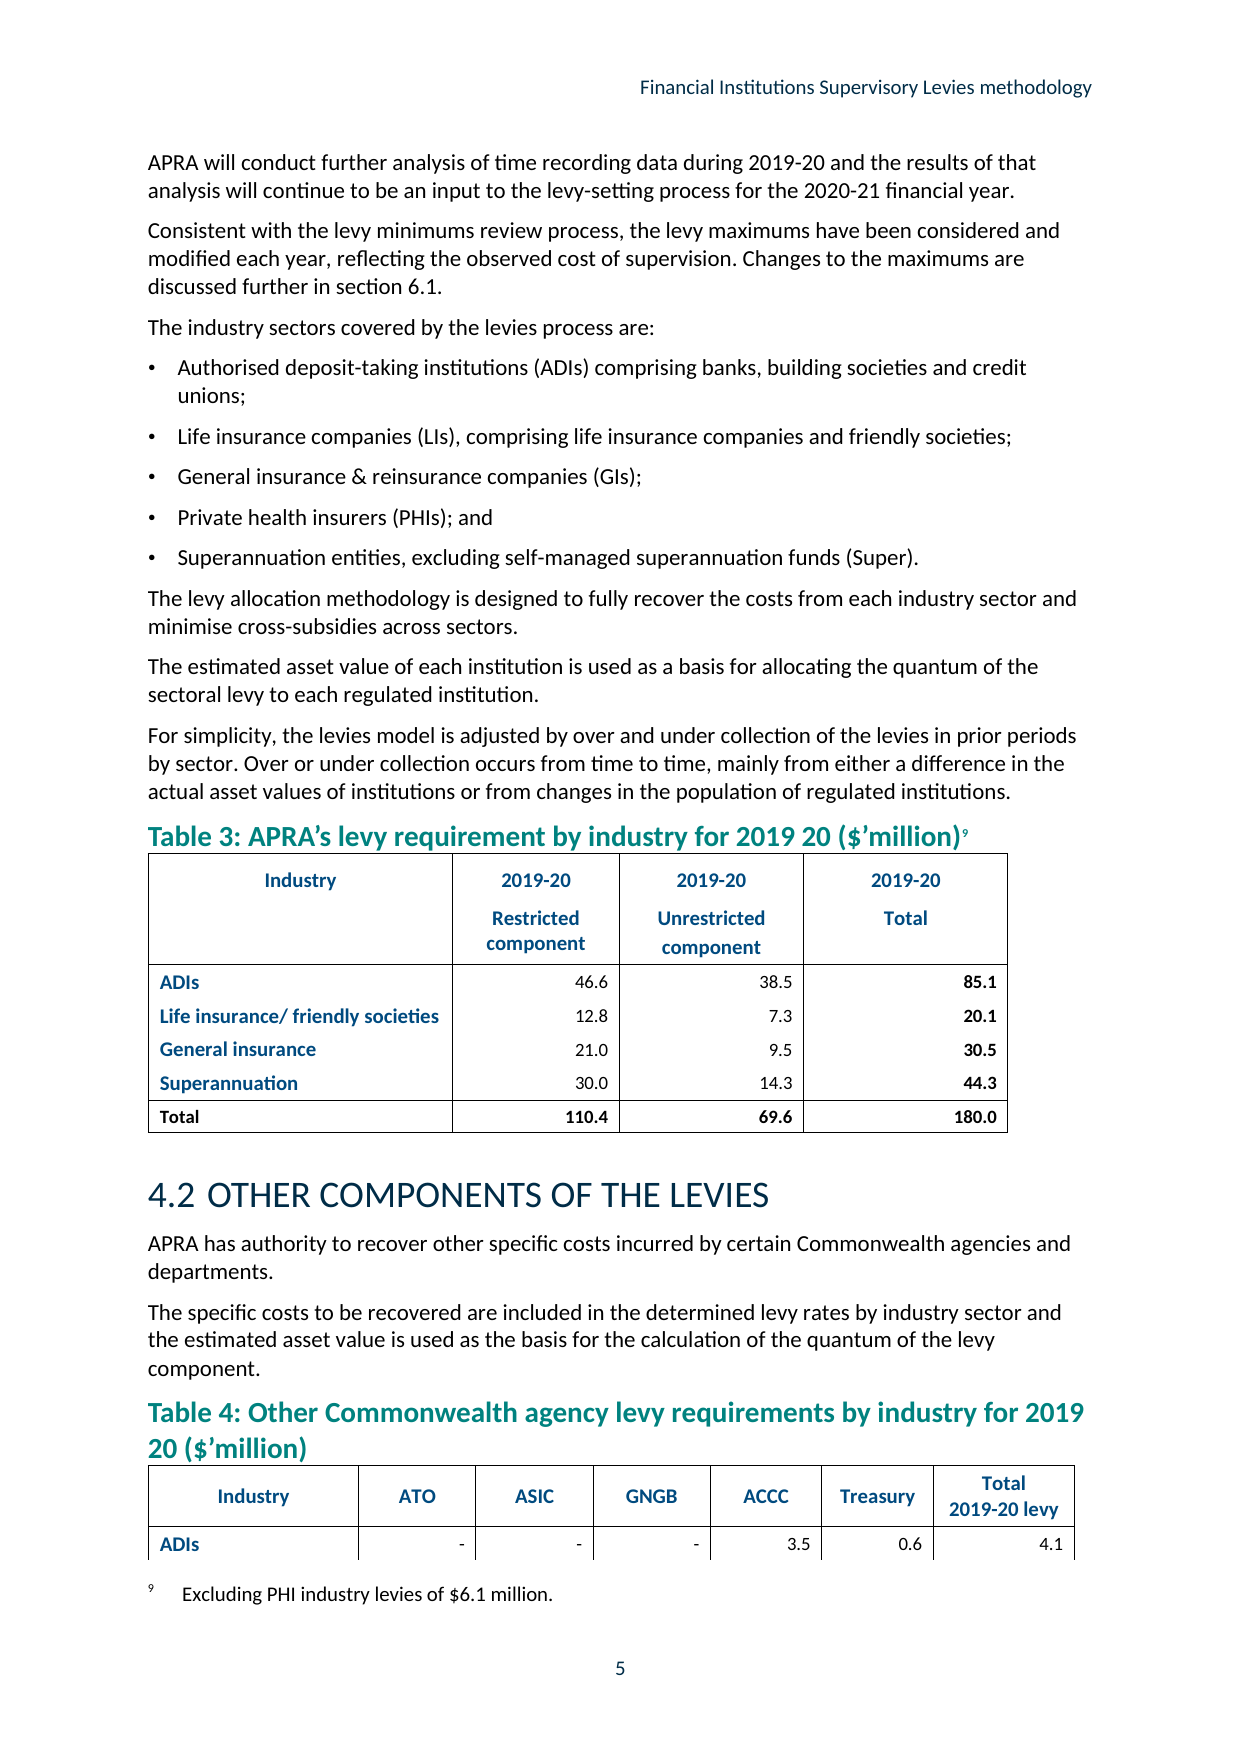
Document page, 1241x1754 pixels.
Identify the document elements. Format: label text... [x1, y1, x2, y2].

table_cell ADIs [149, 965, 452, 999]
subtitle OTHER COMPONENTS OF THE LEVIES [148, 1171, 1092, 1217]
text Authorised deposit-taking institutions (ADIs) comprising banks, building societies and credit unions; [148, 353, 1092, 409]
table_cell - [594, 1527, 710, 1560]
table_cell 30.5 [804, 1033, 1007, 1066]
table_cell 38.5 [620, 965, 803, 999]
table_header ASIC [476, 1466, 593, 1526]
text The levy allocation methodology is designed to fully recover the costs from each industry sector and minimise cross-subsidies across sectors. [148, 584, 1092, 640]
table_cell 69.6 [620, 1101, 803, 1132]
table_cell 30.0 [453, 1066, 619, 1100]
table_header Total 2019-20 levy [934, 1466, 1074, 1526]
text For simplicity, the levies model is adjusted by over and under collection of the levies in prior periods by sector. Over or under collection occurs from time to time, mainly from either a difference in the actual asset values of institutions or from changes in the population of regulated institutions. [148, 721, 1092, 805]
table_cell 9.5 [620, 1033, 803, 1066]
table_cell 85.1 [804, 965, 1007, 999]
subtitle Table 3: APRA’s levy requirement by industry for 2019 20 ($’million) [148, 818, 1092, 853]
table_cell 46.6 [453, 965, 619, 999]
table_cell Life insurance/ friendly societies [149, 999, 452, 1032]
table_cell 4.1 [934, 1527, 1074, 1560]
text The estimated asset value of each institution is used as a basis for allocating the quantum of the sectoral levy to each regulated institution. [148, 652, 1092, 708]
table_header ATO [359, 1466, 475, 1526]
table_cell Superannuation [149, 1066, 452, 1100]
table_header 2019-20 Total [804, 854, 1007, 964]
table_cell 21.0 [453, 1033, 619, 1066]
table_header ACCC [711, 1466, 821, 1526]
table_cell 180.0 [804, 1101, 1007, 1132]
table_cell 20.1 [804, 999, 1007, 1032]
table_header 2019-20 Restricted component [453, 854, 619, 964]
table_cell 12.8 [453, 999, 619, 1032]
text APRA has authority to recover other specific costs incurred by certain Commonwealth agencies and departments. [148, 1229, 1092, 1285]
table_header GNGB [594, 1466, 710, 1526]
table_cell - [359, 1527, 475, 1560]
table_cell Total [149, 1101, 452, 1132]
table_cell General insurance [149, 1033, 452, 1066]
table_header Industry [149, 854, 452, 964]
table_header Treasury [822, 1466, 933, 1526]
text General insurance & reinsurance companies (GIs); [148, 462, 1092, 490]
text Consistent with the levy minimums review process, the levy maximums have been considered and modified each year, reflecting the observed cost of supervision. Changes to the maximums are discussed further in section 6.1. [148, 216, 1092, 300]
table_header 2019-20 Unrestricted component [620, 854, 803, 964]
text Life insurance companies (LIs), comprising life insurance companies and friendly societies; [148, 422, 1092, 450]
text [148, 148, 1092, 204]
table_cell ADIs [149, 1527, 358, 1560]
table_cell 0.6 [822, 1527, 933, 1560]
table_cell 7.3 [620, 999, 803, 1032]
text Private health insurers (PHIs); and [148, 503, 1092, 531]
text The specific costs to be recovered are included in the determined levy rates by industry sector and the estimated asset value is used as the basis for the calculation of the quantum of the levy component. [148, 1298, 1092, 1382]
text Superannuation entities, excluding self-managed superannuation funds (Super). [148, 543, 1092, 571]
text The industry sectors covered by the levies process are: [148, 313, 1092, 341]
table_cell 44.3 [804, 1066, 1007, 1100]
subtitle Table 4: Other Commonwealth agency levy requirements by industry for 2019 20 ($’million) [148, 1394, 1092, 1465]
table_cell 14.3 [620, 1066, 803, 1100]
table_cell - [476, 1527, 593, 1560]
table_cell 3.5 [711, 1527, 821, 1560]
table_cell 110.4 [453, 1101, 619, 1132]
table_header Industry [149, 1466, 358, 1526]
